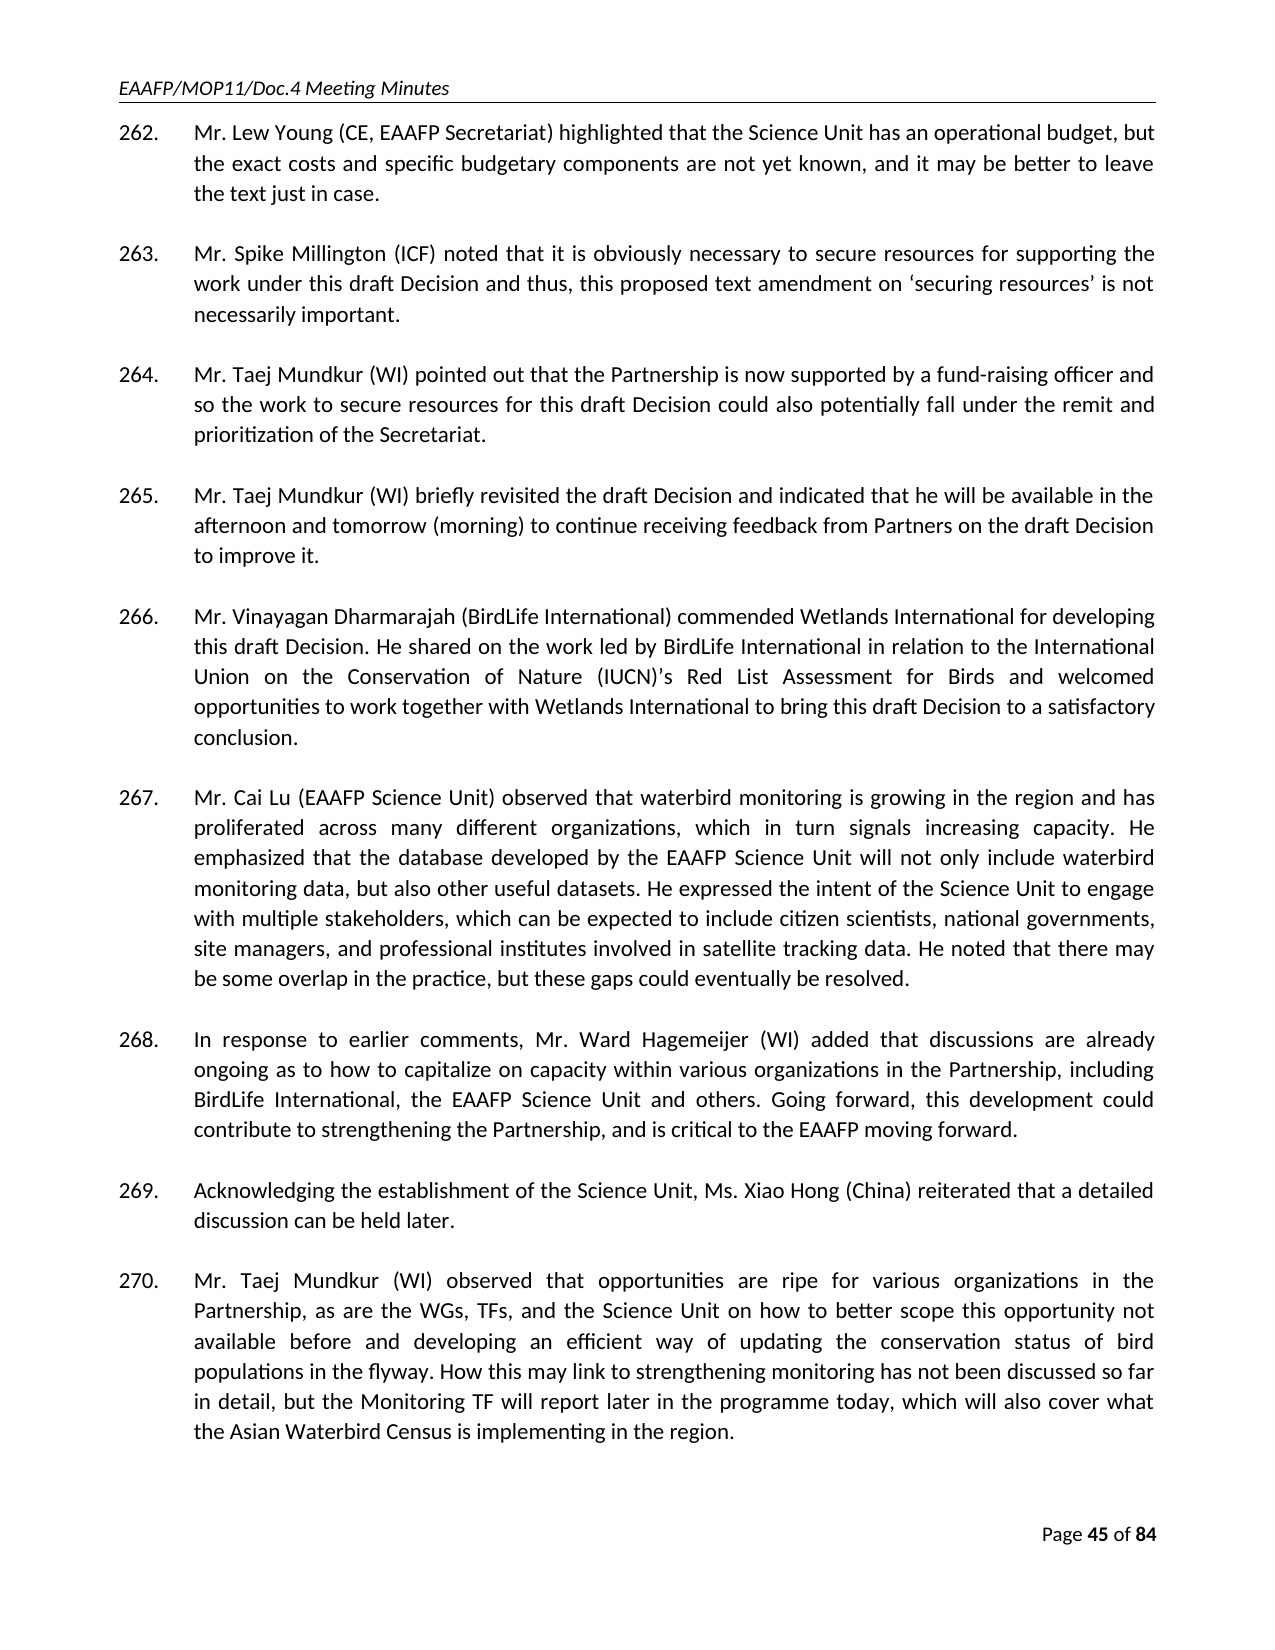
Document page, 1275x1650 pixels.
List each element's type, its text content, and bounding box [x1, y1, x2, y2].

list Mr. Vinayagan Dharmarajah (BirdLife International) commended Wetlands International for developing this draft Decision. He shared on the work led by BirdLife International in relation to the International Union on the Conservation of Nature (IUCN)’s Red List Assessment for Birds and welcomed opportunities to work together with Wetlands International to bring this draft Decision to a satisfactory conclusion. [118, 602, 1156, 751]
list In response to earlier comments, Mr. Ward Hagemeijer (WI) added that discussions are already ongoing as to how to capitalize on capacity within various organizations in the Partnership, including BirdLife International, the EAAFP Science Unit and others. Going forward, this development could contribute to strengthening the Partnership, and is critical to the EAAFP moving forward. [118, 1025, 1156, 1143]
list Mr. Taej Mundkur (WI) pointed out that the Partnership is now supported by a fund-raising officer and so the work to secure resources for this draft Decision could also potentially fall under the remit and prioritization of the Secretariat. [118, 360, 1156, 449]
list Mr. Taej Mundkur (WI) observed that opportunities are ripe for various organizations in the Partnership, as are the WGs, TFs, and the Science Unit on how to better scope this opportunity not available before and developing an efficient way of updating the conservation status of bird populations in the flyway. How this may link to strengthening monitoring has not been discussed so far in detail, but the Monitoring TF will report later in the programme today, which will also cover what the Asian Waterbird Census is implementing in the region. [118, 1266, 1156, 1446]
list Mr. Cai Lu (EAAFP Science Unit) observed that waterbird monitoring is growing in the region and has proliferated across many different organizations, which in turn signals increasing capacity. He emphasized that the database developed by the EAAFP Science Unit will not only include waterbird monitoring data, but also other useful datasets. He expressed the intent of the Science Unit to engage with multiple stakeholders, which can be expected to include citizen scientists, national governments, site managers, and professional institutes involved in satellite tracking data. He noted that there may be some overlap in the practice, but these gaps could eventually be resolved. [118, 783, 1156, 992]
list Mr. Taej Mundkur (WI) briefly revisited the draft Decision and indicated that he will be available in the afternoon and tomorrow (morning) to continue receiving feedback from Partners on the draft Decision to improve it. [118, 481, 1156, 569]
list Mr. Spike Millington (ICF) noted that it is obviously necessary to secure resources for supporting the work under this draft Decision and thus, this proposed text amendment on ‘securing resources’ is not necessarily important. [118, 239, 1156, 328]
list Mr. Lew Young (CE, EAAFP Secretariat) highlighted that the Science Unit has an operational budget, but the exact costs and specific budgetary components are not yet known, and it may be better to leave the text just in case. [118, 118, 1156, 207]
list Acknowledging the establishment of the Science Unit, Ms. Xiao Hong (China) reiterated that a detailed discussion can be held later. [118, 1176, 1156, 1234]
